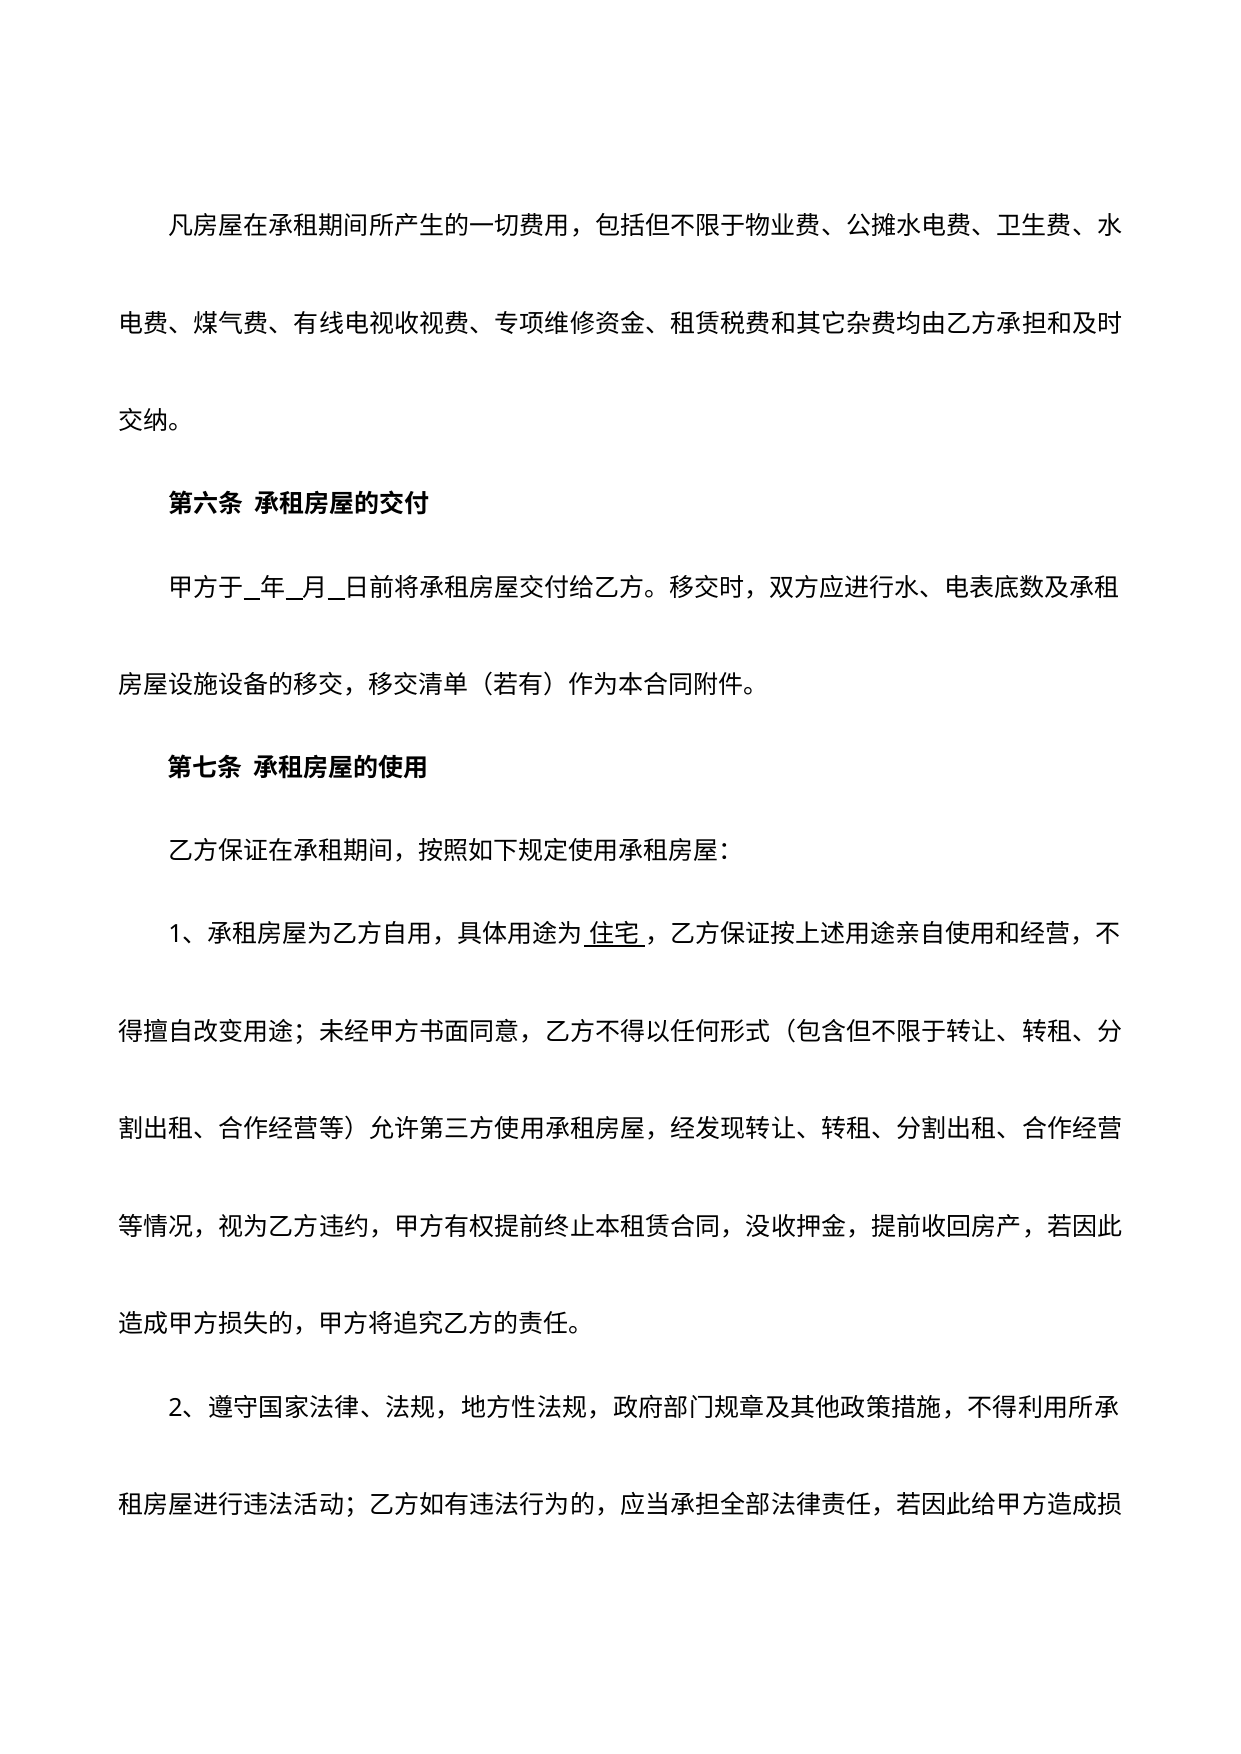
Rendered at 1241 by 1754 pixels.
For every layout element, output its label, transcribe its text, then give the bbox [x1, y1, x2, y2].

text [118, 1373, 1122, 1535]
text 第六条 承租房屋的交付 [118, 469, 1122, 534]
text 1、承租房屋为乙方自用，具体用途为 住宅 ，乙方保证按上述用途亲自使用和经营，不得擅自改变用途；未经甲方书面同意，乙方不得以任何形式（包含但不限于转让、转租、分割出租、合作经营等）允许第三方使用承租房屋，经发现转让、转租、分割出租、合作经营等情况，视为乙方违约，甲方有权提前终止本租赁合同，没收押金，提前收回房产，若因此造成甲方损失的，甲方将追究乙方的责任。 [118, 899, 1122, 1354]
text 乙方保证在承租期间，按照如下规定使用承租房屋： [118, 816, 1122, 881]
text 甲方于 年 月 日前将承租房屋交付给乙方。移交时，双方应进行水、电表底数及承租房屋设施设备的移交，移交清单（若有）作为本合同附件。 [118, 553, 1122, 715]
text 第七条 承租房屋的使用 [118, 733, 1122, 798]
text 凡房屋在承租期间所产生的一切费用，包括但不限于物业费、公摊水电费、卫生费、水电费、煤气费、有线电视收视费、专项维修资金、租赁税费和其它杂费均由乙方承担和及时交纳。 [118, 191, 1122, 451]
